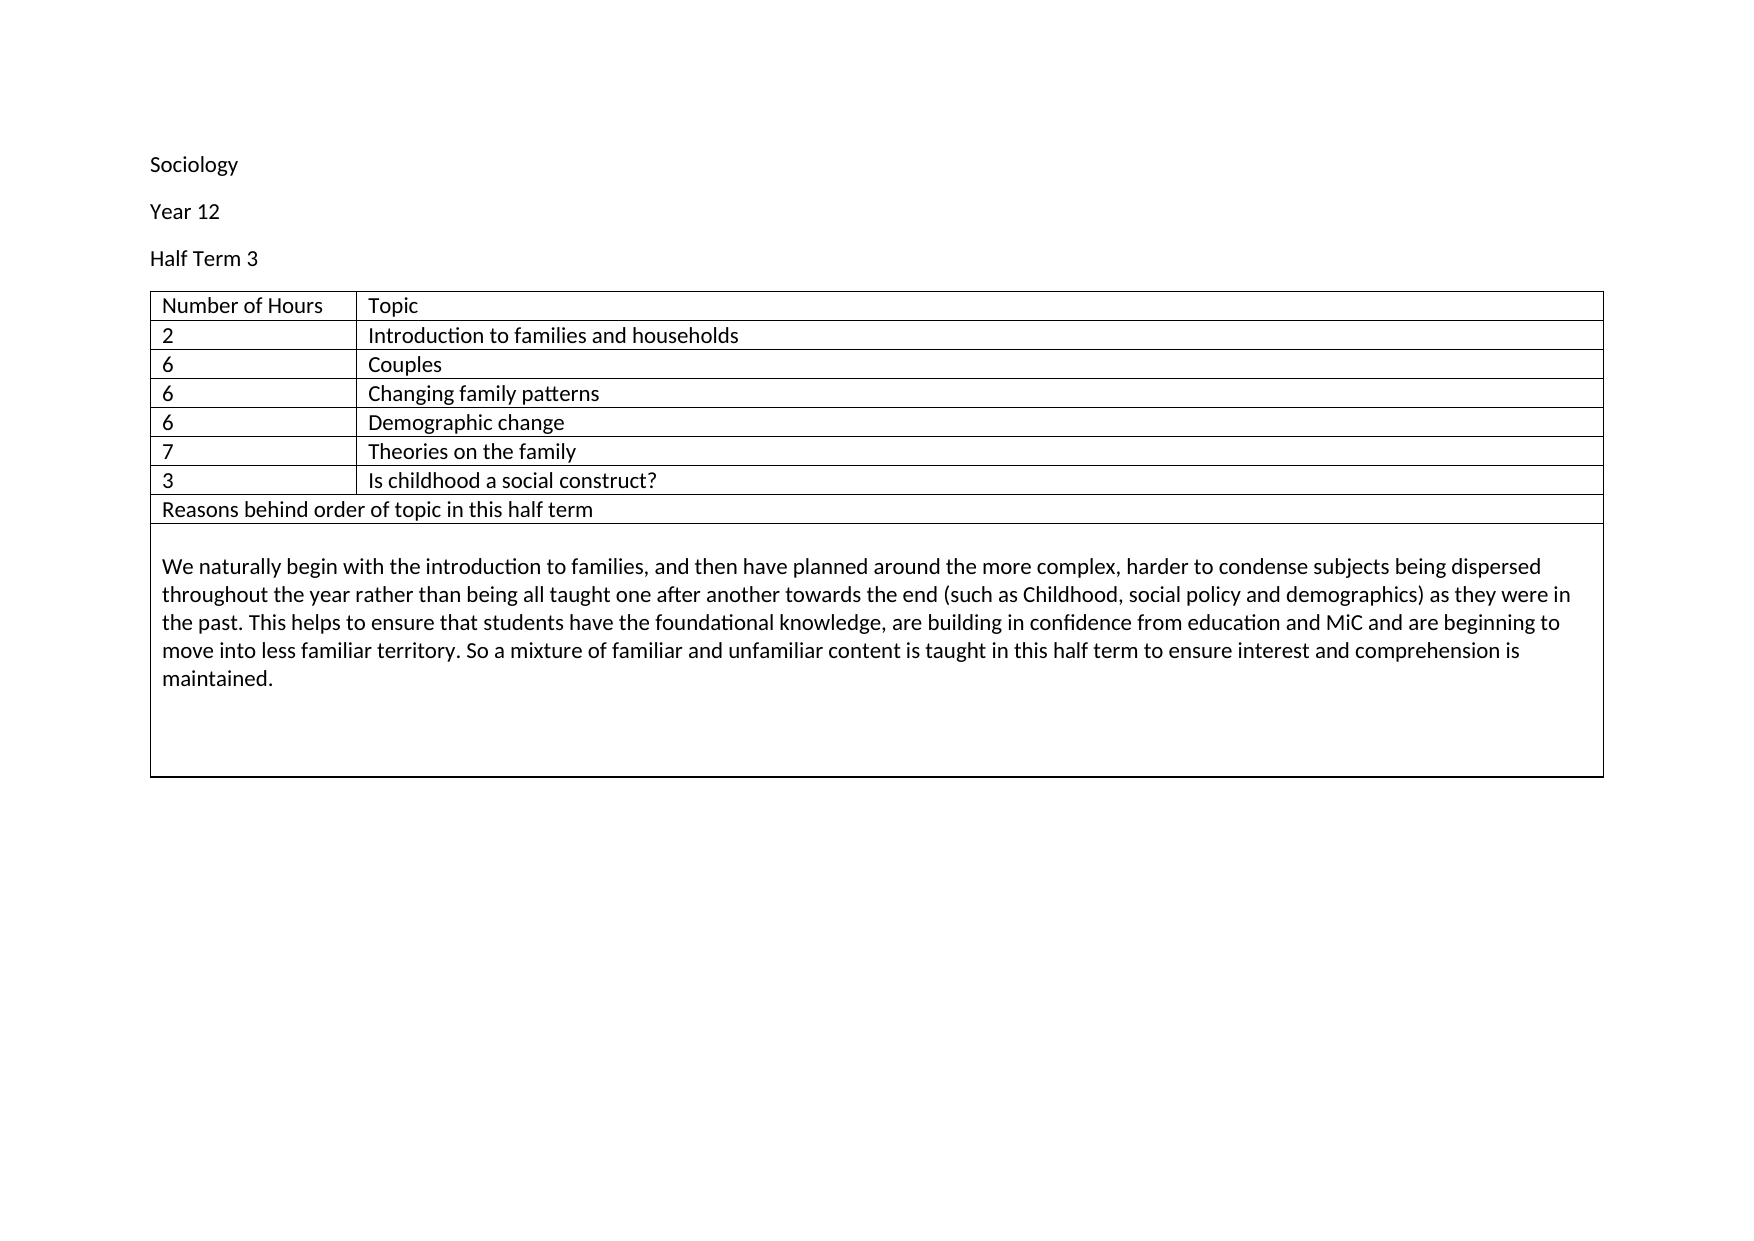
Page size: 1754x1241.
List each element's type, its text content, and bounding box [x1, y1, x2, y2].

table_cell 3 [151, 466, 356, 494]
table_cell Reasons behind order of topic in this half term [151, 495, 1603, 523]
table_cell 7 [151, 437, 356, 465]
text Half Term 3 [150, 244, 1604, 272]
text Year 12 [150, 197, 1604, 225]
table_cell Is childhood a social construct? [357, 466, 1603, 494]
table_cell Demographic change [357, 408, 1603, 436]
table_header Number of Hours [151, 292, 356, 320]
table_header Topic [357, 292, 1603, 320]
table_cell 6 [151, 379, 356, 407]
text Sociology [150, 150, 1604, 178]
table_cell Changing family patterns [357, 379, 1603, 407]
table_cell Couples [357, 350, 1603, 378]
table_cell We naturally begin with the introduction to families, and then have planned around the more complex, harder to condense subjects being dispersed throughout the year rather than being all taught one after another towards the end (such as Childhood, social policy and demographics) as they were in the past. This helps to ensure that students have the foundational knowledge, are building in confidence from education and MiC and are beginning to move into less familiar territory. So a mixture of familiar and unfamiliar content is taught in this half term to ensure interest and comprehension is maintained. [151, 524, 1603, 776]
table_cell 6 [151, 408, 356, 436]
table_cell Theories on the family [357, 437, 1603, 465]
table_cell 6 [151, 350, 356, 378]
table_cell Introduction to families and households [357, 321, 1603, 349]
table_cell 2 [151, 321, 356, 349]
